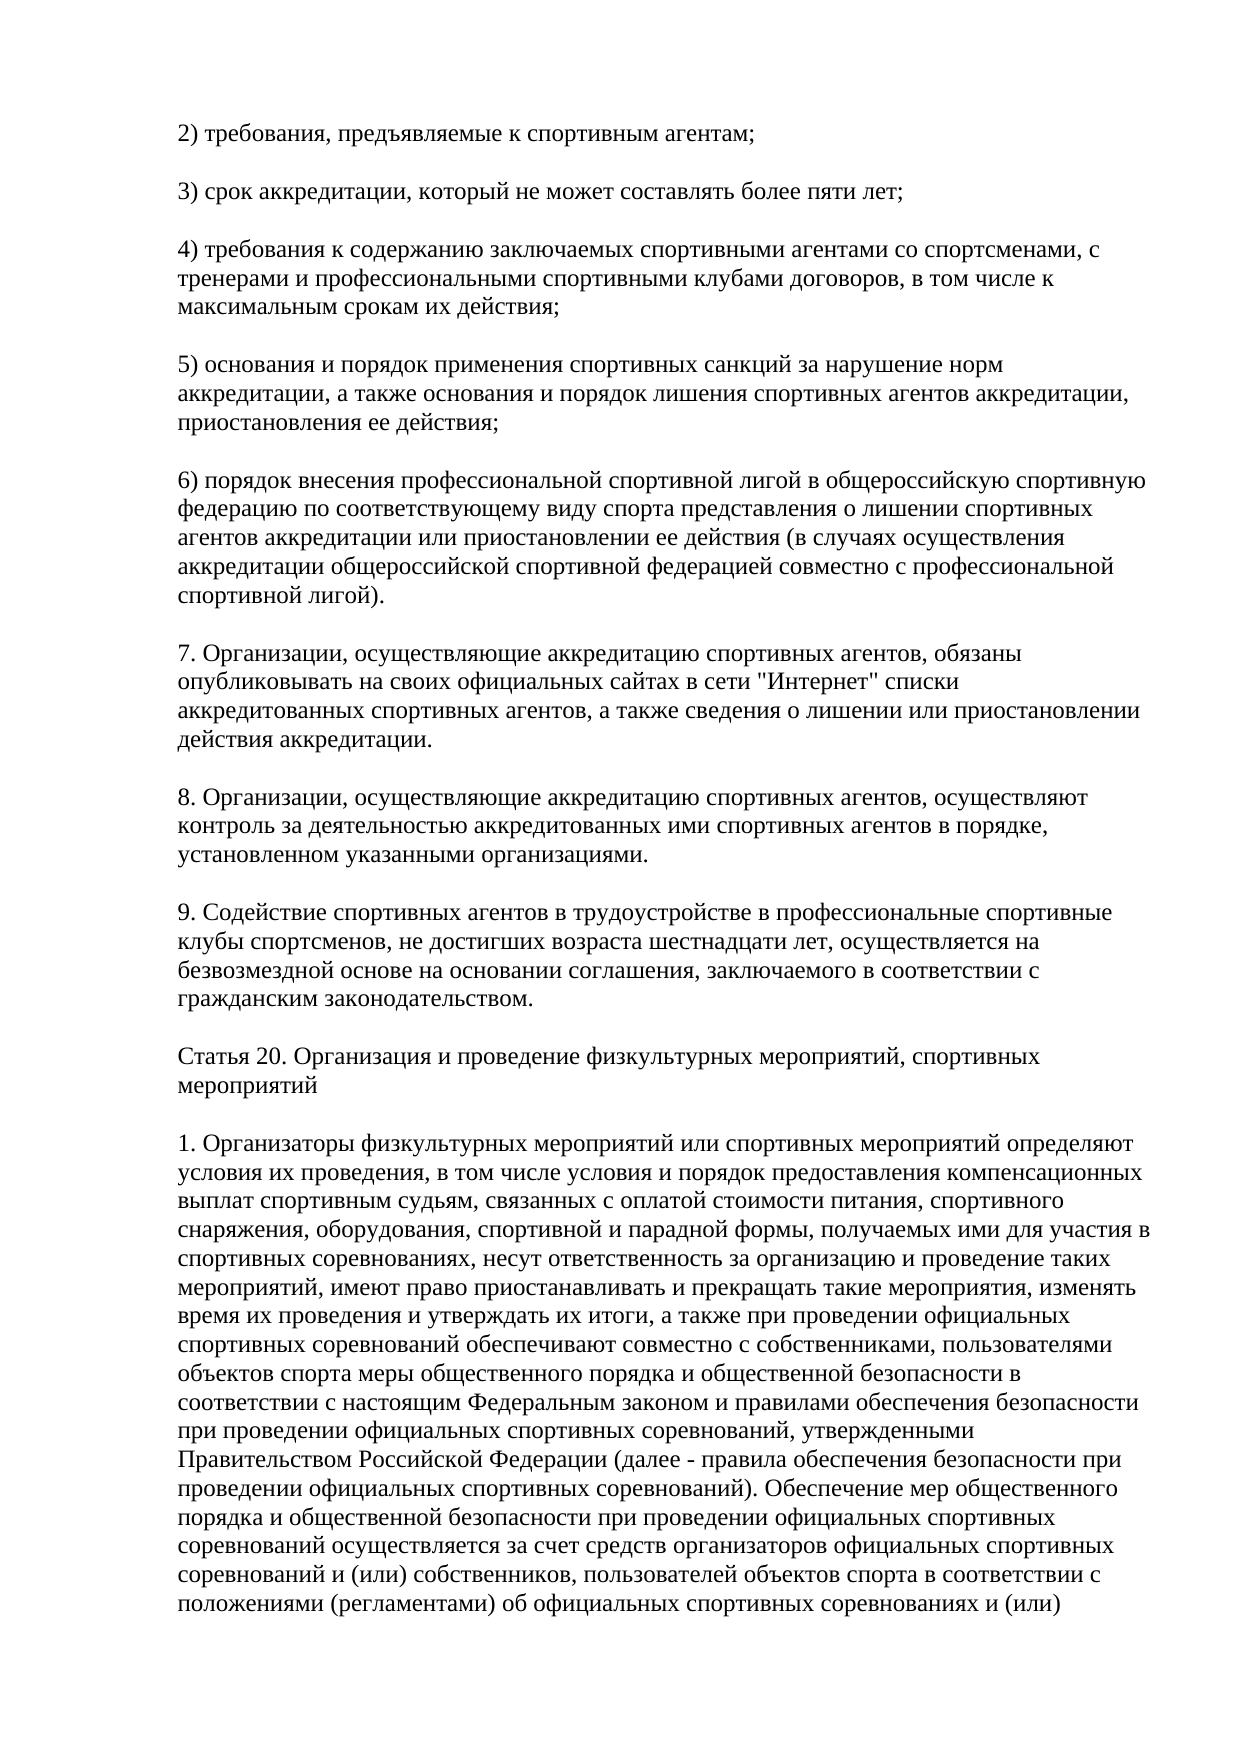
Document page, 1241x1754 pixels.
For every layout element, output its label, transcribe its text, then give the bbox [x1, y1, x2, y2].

text 3) срок аккредитации, который не может составлять более пяти лет; [177, 176, 1152, 205]
text 5) основания и порядок применения спортивных санкций за нарушение норм аккредитации, а также основания и порядок лишения спортивных агентов аккредитации, приостановления ее действия; [177, 349, 1152, 436]
text 2) требования, предъявляемые к спортивным агентам; [177, 118, 1152, 147]
text Статья 20. Организация и проведение физкультурных мероприятий, спортивных мероприятий [177, 1041, 1152, 1099]
text 4) требования к содержанию заключаемых спортивными агентами со спортсменами, с тренерами и профессиональными спортивными клубами договоров, в том числе к максимальным срокам их действия; [177, 234, 1152, 320]
text 9. Содействие спортивных агентов в трудоустройстве в профессиональные спортивные клубы спортсменов, не достигших возраста шестнадцати лет, осуществляется на безвозмездной основе на основании соглашения, заключаемого в соответствии с гражданским законодательством. [177, 897, 1152, 1012]
text 8. Организации, осуществляющие аккредитацию спортивных агентов, осуществляют контроль за деятельностью аккредитованных ими спортивных агентов в порядке, установленном указанными организациями. [177, 782, 1152, 868]
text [177, 1128, 1152, 1617]
text 7. Организации, осуществляющие аккредитацию спортивных агентов, обязаны опубликовывать на своих официальных сайтах в сети "Интернет" списки аккредитованных спортивных агентов, а также сведения о лишении или приостановлении действия аккредитации. [177, 638, 1152, 753]
text 6) порядок внесения профессиональной спортивной лигой в общероссийскую спортивную федерацию по соответствующему виду спорта представления о лишении спортивных агентов аккредитации или приостановлении ее действия (в случаях осуществления аккредитации общероссийской спортивной федерацией совместно с профессиональной спортивной лигой). [177, 465, 1152, 608]
